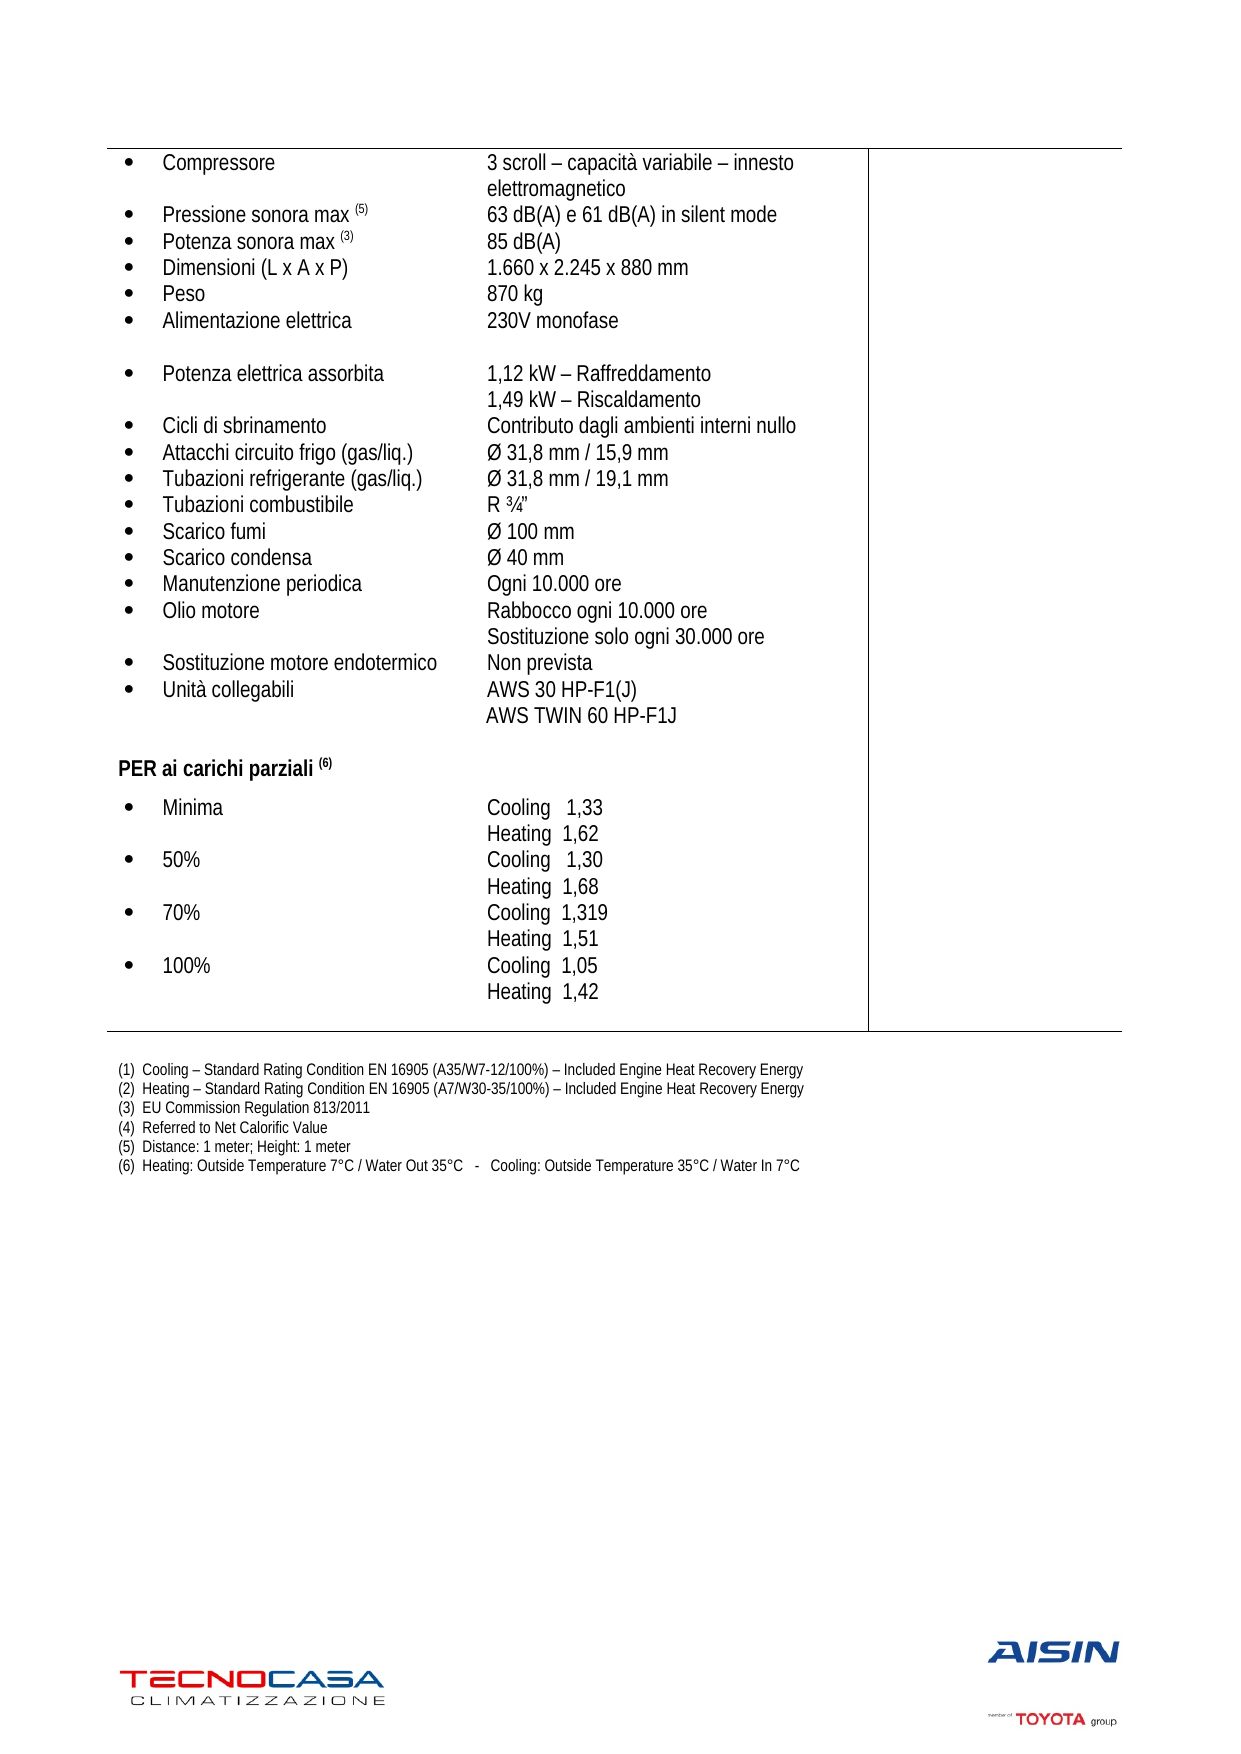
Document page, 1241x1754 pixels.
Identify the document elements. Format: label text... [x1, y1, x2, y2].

text (3) EU Commission Regulation 813/2011 [118, 1098, 1122, 1117]
table_cell [869, 149, 1122, 1031]
text (4) Referred to Net Calorific Value [118, 1117, 1122, 1137]
text (2) Heating – Standard Rating Condition EN 16905 (A7/W30-35/100%) – Included Engine Heat Recovery Energy [118, 1079, 1122, 1098]
text (5) Distance: 1 meter; Height: 1 meter [118, 1137, 1122, 1156]
text (1) Cooling – Standard Rating Condition EN 16905 (A35/W7-12/100%) – Included Engine Heat Recovery Energy [118, 1060, 1122, 1079]
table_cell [107, 149, 868, 1031]
picture [980, 1634, 1126, 1733]
text (6) Heating: Outside Temperature 7°C / Water Out 35°C - Cooling: Outside Temperature 35°C / Water In 7°C [118, 1156, 1122, 1175]
picture [118, 1670, 385, 1706]
